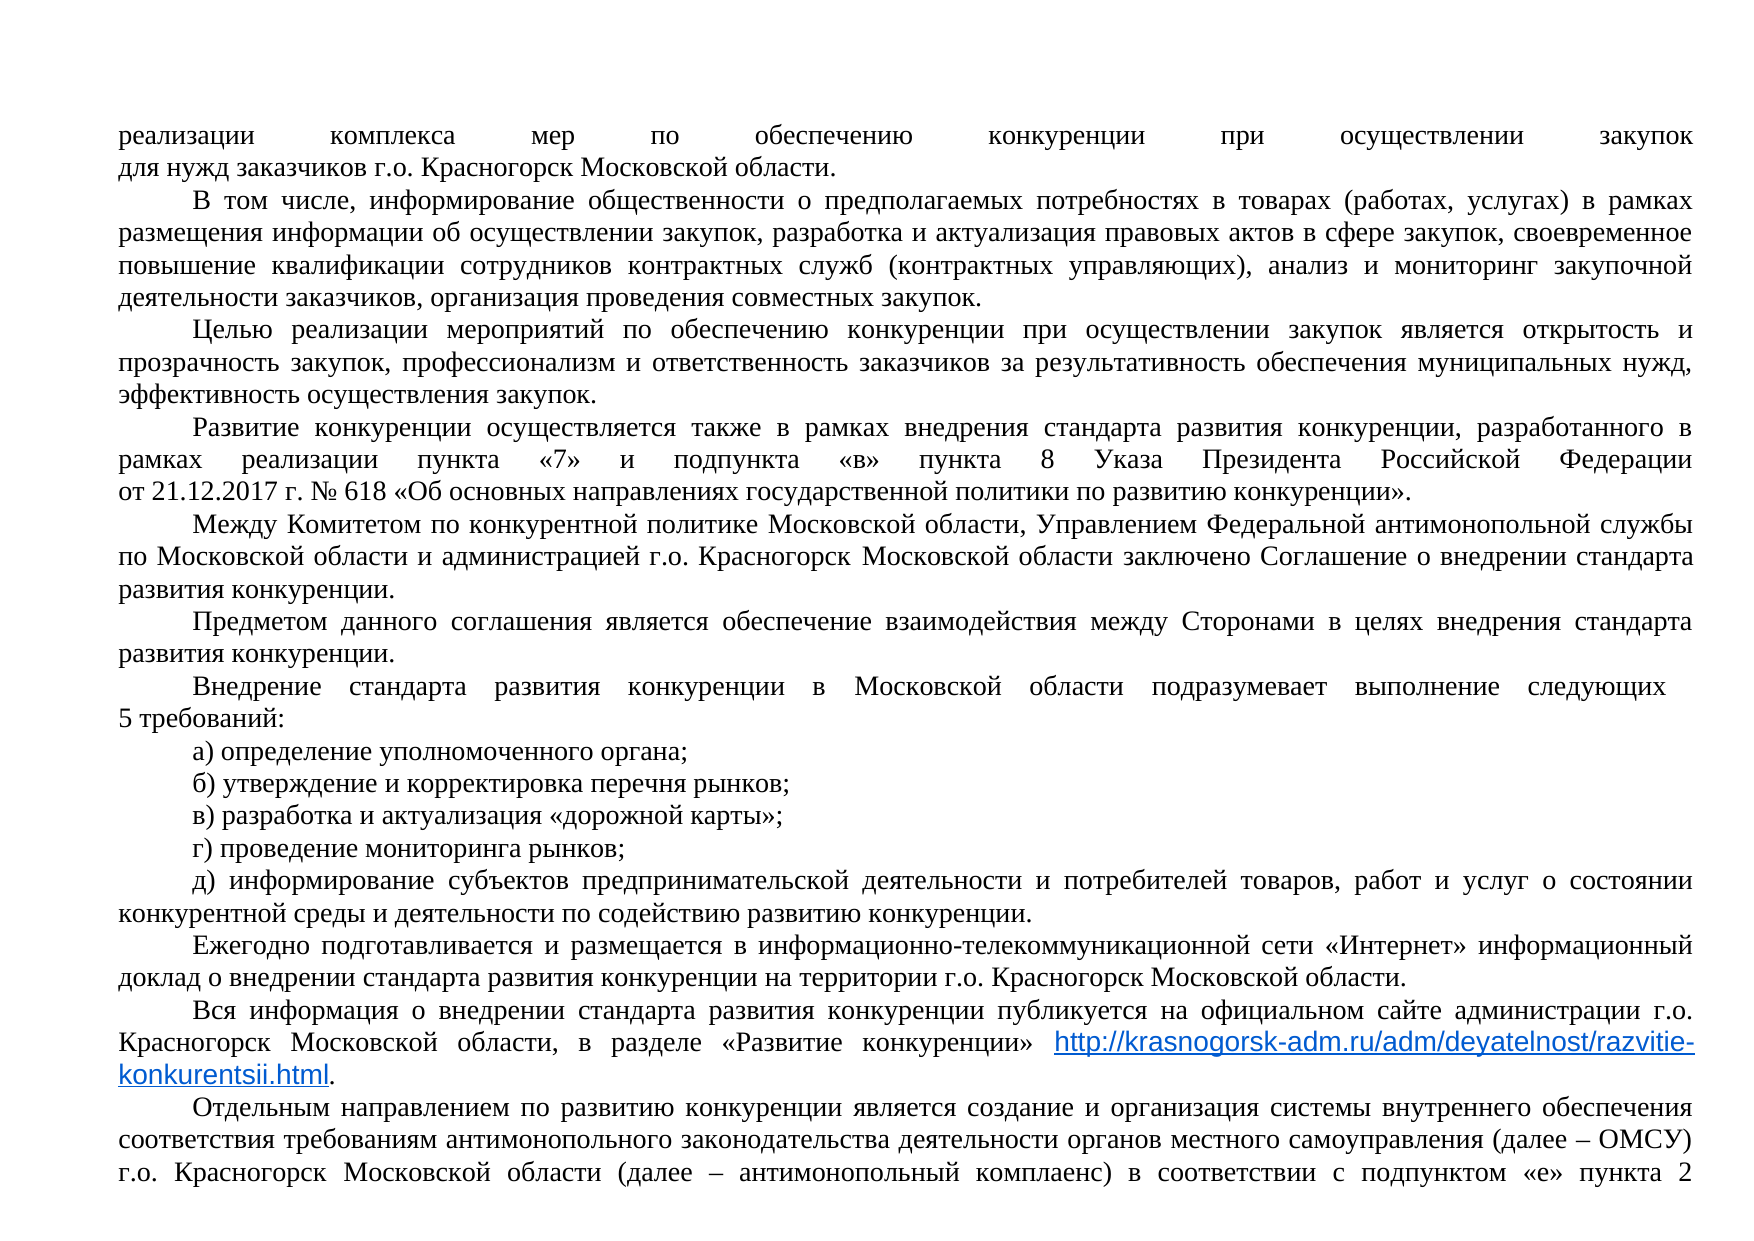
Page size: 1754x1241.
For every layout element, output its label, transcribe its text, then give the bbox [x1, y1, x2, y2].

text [118, 118, 1695, 183]
text В том числе, информирование общественности о предполагаемых потребностях в товарах (работах, услугах) в рамках размещения информации об осуществлении закупок, разработка и актуализация правовых актов в сфере закупок, своевременное повышение квалификации сотрудников контрактных служб (контрактных управляющих), анализ и мониторинг закупочной деятельности заказчиков, организация проведения совместных закупок. [118, 183, 1695, 312]
text Предметом данного соглашения является обеспечение взаимодействия между Сторонами в целях внедрения стандарта развития конкуренции. [118, 604, 1695, 669]
text Целью реализации мероприятий по обеспечению конкуренции при осуществлении закупок является открытость и прозрачность закупок, профессионализм и ответственность заказчиков за результативность обеспечения муниципальных нужд, эффективность осуществления закупок. [118, 312, 1695, 410]
text а) определение уполномоченного органа; [118, 734, 1695, 766]
text в) разработка и актуализация «дорожной карты»; [118, 798, 1695, 831]
text Вся информация о внедрении стандарта развития конкуренции публикуется на официальном сайте администрации г.о. Красногорск Московской области, в разделе «Развитие конкуренции» http://krasnogorsk-adm.ru/adm/deyatelnost/razvitie-konkurentsii.html. [118, 993, 1695, 1090]
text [118, 1090, 1695, 1187]
text Внедрение стандарта развития конкуренции в Московской области подразумевает выполнение следующих 5 требований: [118, 669, 1695, 734]
text Развитие конкуренции осуществляется также в рамках внедрения стандарта развития конкуренции, разработанного в рамках реализации пункта «7» и подпункта «в» пункта 8 Указа Президента Российской Федерации от 21.12.2017 г. № 618 «Об основных направлениях государственной политики по развитию конкуренции». [118, 410, 1695, 507]
text д) информирование субъектов предпринимательской деятельности и потребителей товаров, работ и услуг о состоянии конкурентной среды и деятельности по содействию развитию конкуренции. [118, 863, 1695, 928]
text Между Комитетом по конкурентной политике Московской области, Управлением Федеральной антимонопольной службы по Московской области и администрацией г.о. Красногорск Московской области заключено Соглашение о внедрении стандарта развития конкуренции. [118, 507, 1695, 604]
text г) проведение мониторинга рынков; [118, 831, 1695, 863]
text б) утверждение и корректировка перечня рынков; [118, 766, 1695, 798]
text Ежегодно подготавливается и размещается в информационно-телекоммуникационной сети «Интернет» информационный доклад о внедрении стандарта развития конкуренции на территории г.о. Красногорск Московской области. [118, 928, 1695, 993]
